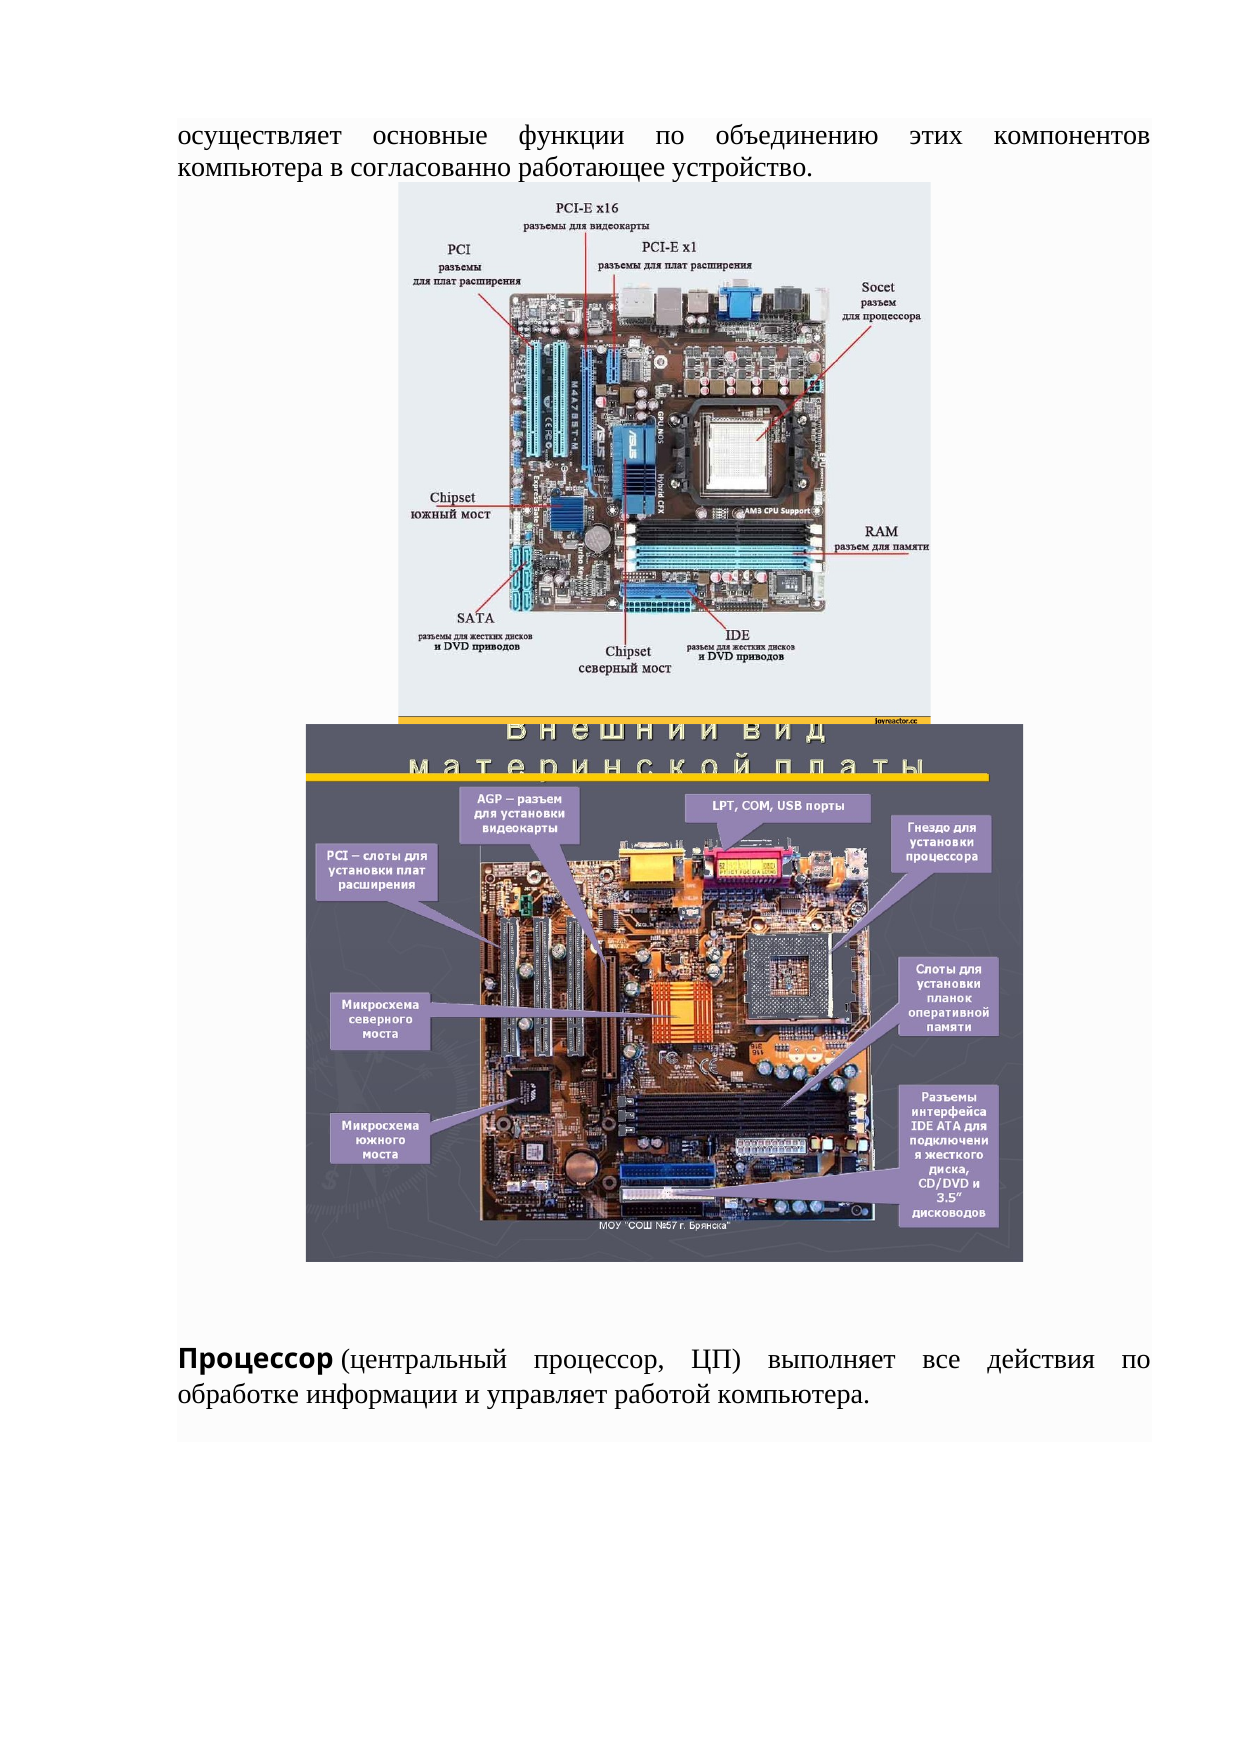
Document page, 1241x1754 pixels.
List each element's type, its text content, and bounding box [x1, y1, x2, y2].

text Процессор (центральный процессор, ЦП) выполняет все действия по обработке информации и управляет работой компьютера. [177, 1339, 1152, 1409]
picture [305, 182, 1024, 1262]
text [177, 118, 1152, 183]
